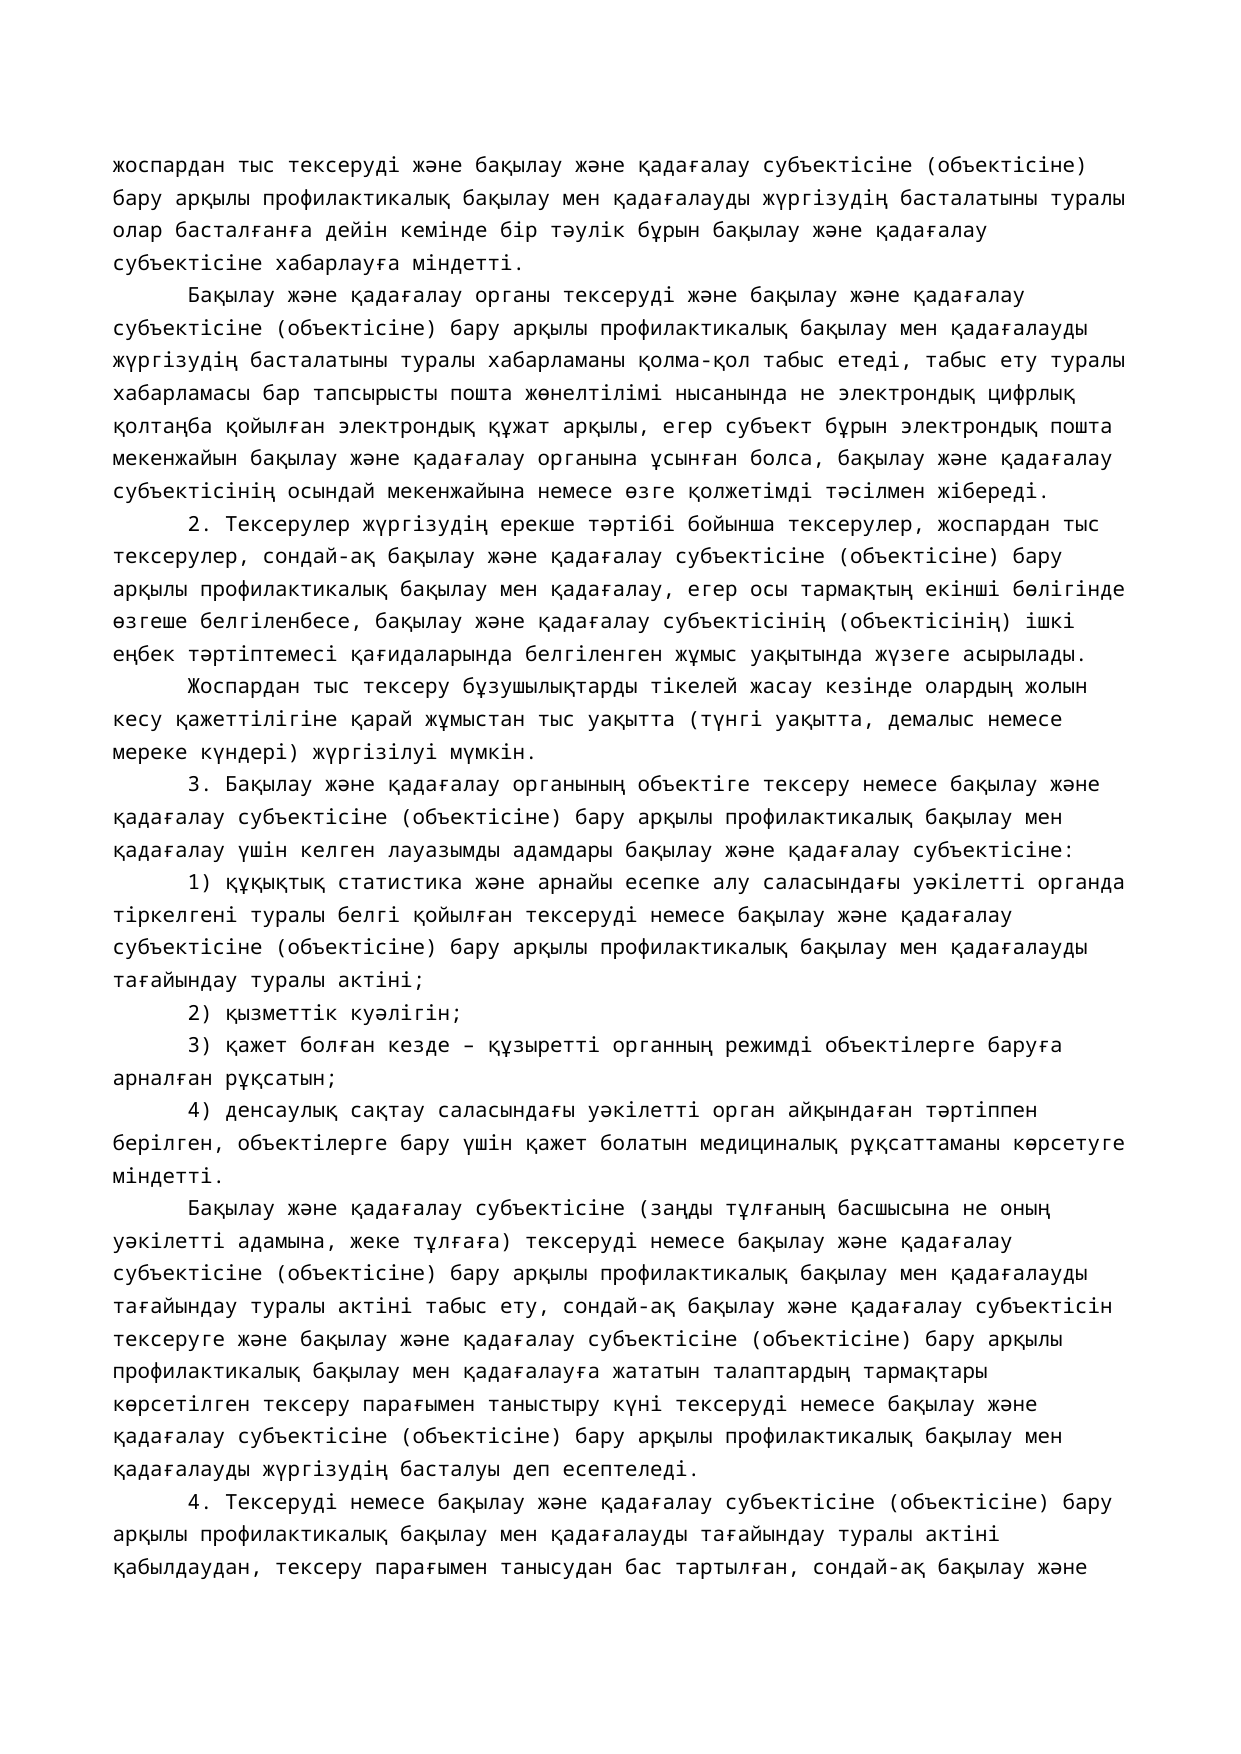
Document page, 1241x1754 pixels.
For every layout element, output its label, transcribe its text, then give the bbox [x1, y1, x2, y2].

text 3. Бақылау және қадағалау органының объектіге тексеру немесе бақылау және қадағалау субъектісіне (объектісіне) бару арқылы профилактикалық бақылау мен қадағалау үшін келген лауазымды адамдары бақылау және қадағалау субъектісіне: [112, 769, 1128, 863]
text Жоспардан тыс тексеру бұзушылықтарды тікелей жасау кезінде олардың жолын кесу қажеттілігіне қарай жұмыстан тыс уақытта (түнгі уақытта, демалыс немесе мереке күндері) жүргізілуі мүмкін. [112, 672, 1128, 765]
text 2. Тексерулер жүргізудің ерекше тәртібі бойынша тексерулер, жоспардан тыс тексерулер, сондай-ақ бақылау және қадағалау субъектісіне (объектісіне) бару арқылы профилактикалық бақылау мен қадағалау, егер осы тармақтың екінші бөлігінде өзгеше белгіленбесе, бақылау және қадағалау субъектісінің (объектісінің) ішкі еңбек тәртіптемесі қағидаларында белгіленген жұмыс уақытында жүзеге асырылады. [112, 509, 1128, 667]
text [112, 150, 1128, 276]
text 4) денсаулық сақтау саласындағы уәкiлеттi орган айқындаған тәртiппен берiлген, объектілерге бару үшін қажет болатын медициналық рұқсаттаманы көрсетуге міндетті. [112, 1096, 1128, 1189]
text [112, 1487, 1128, 1580]
text 1) құқықтық статистика және арнайы есепке алу саласындағы уәкiлеттi органда тiркелгенi туралы белгі қойылған тексеруді немесе бақылау және қадағалау субъектісіне (объектісіне) бару арқылы профилактикалық бақылау мен қадағалауды тағайындау туралы актiнi; [112, 867, 1128, 993]
text 3) қажет болған кезде – құзыретті органның режимдi объектілерге баруға арналған рұқсатын; [112, 1030, 1128, 1091]
text Бақылау және қадағалау органы тексеруді және бақылау және қадағалау субъектісіне (объектісіне) бару арқылы профилактикалық бақылау мен қадағалауды жүргізудің басталатыны туралы хабарламаны қолма-қол табыс етеді, табыс ету туралы хабарламасы бар тапсырысты пошта жөнелтілімі нысанында не электрондық цифрлық қолтаңба қойылған электрондық құжат арқылы, егер субъект бұрын электрондық пошта мекенжайын бақылау және қадағалау органына ұсынған болса, бақылау және қадағалау субъектісінің осындай мекенжайына немесе өзге қолжетімді тәсілмен жібереді. [112, 280, 1128, 504]
text 2) қызметтік куәлігін; [112, 998, 1128, 1026]
text Бақылау және қадағалау субъектісіне (заңды тұлғаның басшысына не оның уәкілетті адамына, жеке тұлғаға) тексеруді немесе бақылау және қадағалау субъектісіне (объектісіне) бару арқылы профилактикалық бақылау мен қадағалауды тағайындау туралы актіні табыс ету, сондай-ақ бақылау және қадағалау субъектісін тексеруге және бақылау және қадағалау субъектісіне (объектісіне) бару арқылы профилактикалық бақылау мен қадағалауға жататын талаптардың тармақтары көрсетілген тексеру парағымен таныстыру күні тексеруді немесе бақылау және қадағалау субъектісіне (объектісіне) бару арқылы профилактикалық бақылау мен қадағалауды жүргізудің басталуы деп есептеледі. [112, 1193, 1128, 1483]
